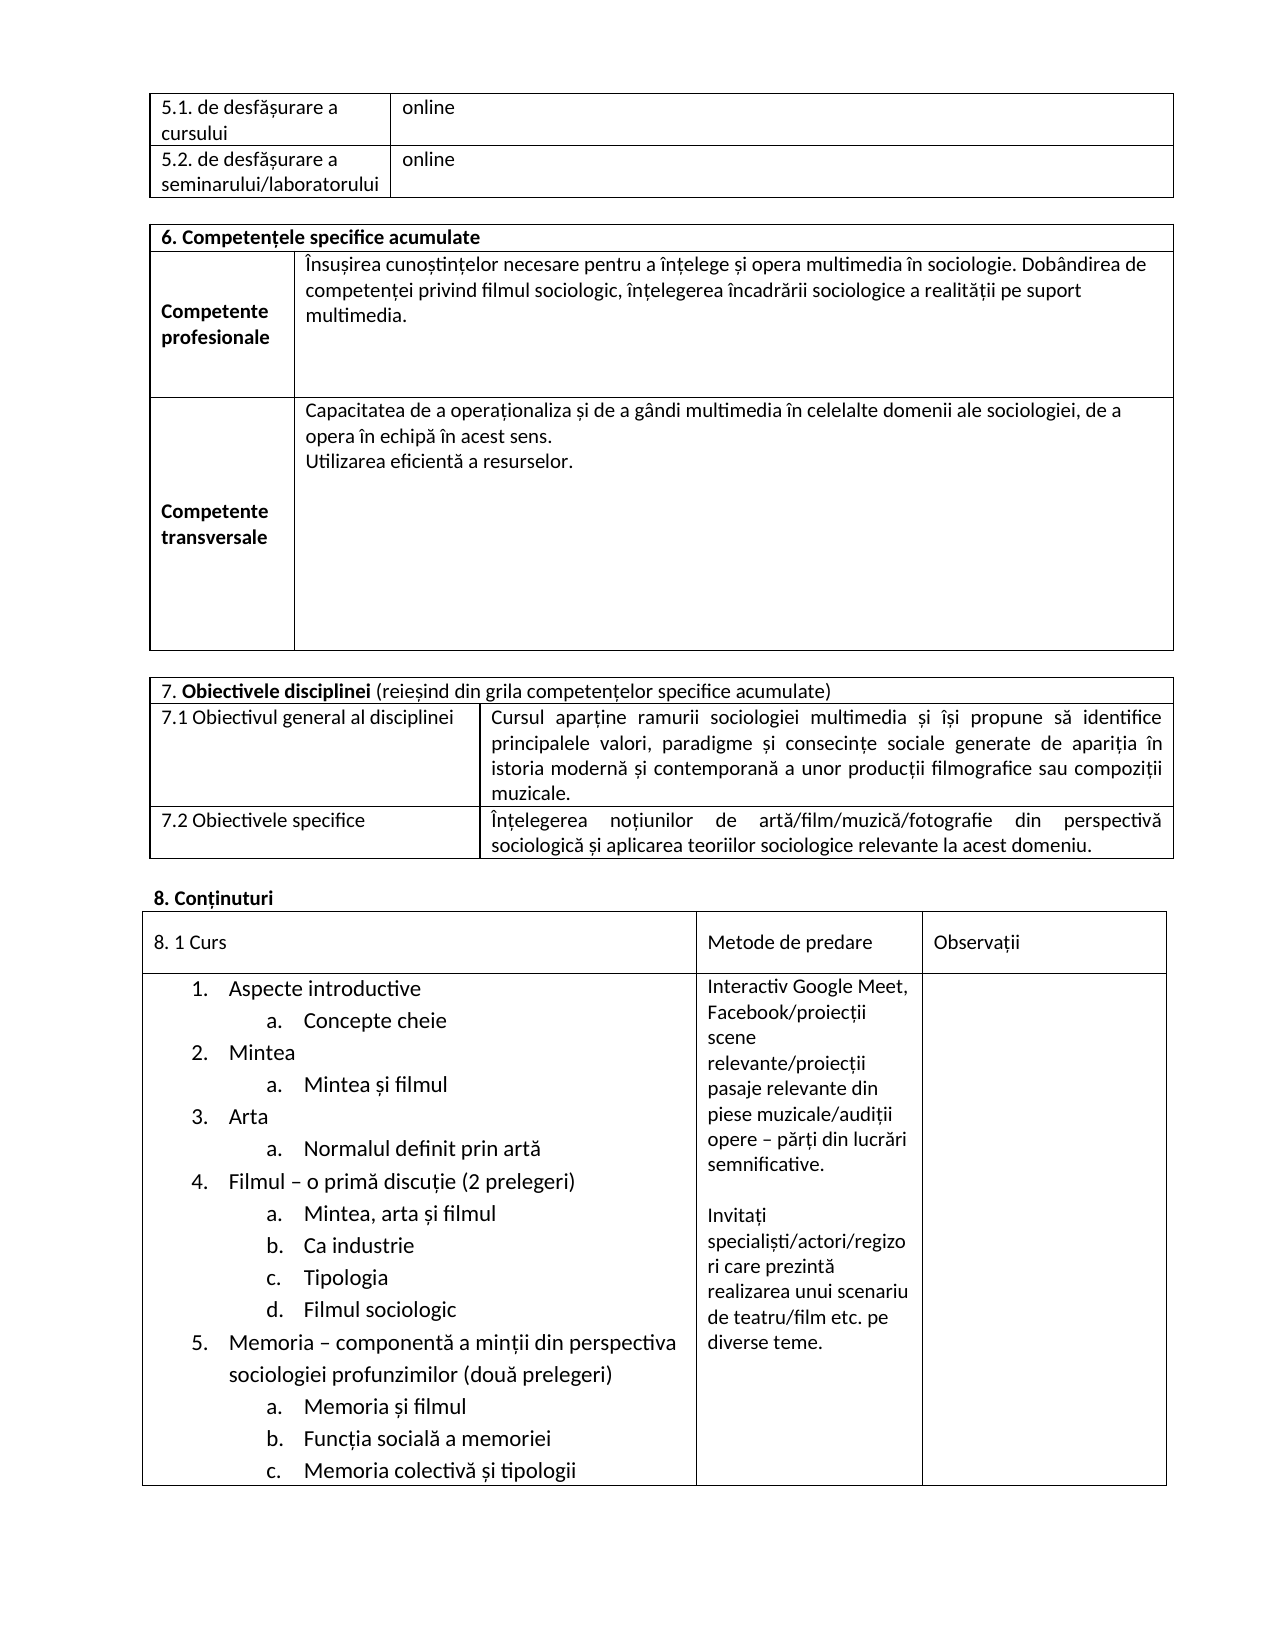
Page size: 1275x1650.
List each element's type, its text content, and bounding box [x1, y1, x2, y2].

table_cell Cursul aparține ramurii sociologiei multimedia și își propune să identifice principalele valori, paradigme și consecințe sociale generate de apariția în istoria modernă și contemporană a unor producții filmografice sau compoziții muzicale. [481, 704, 1173, 806]
table_cell Înțelegerea noțiunilor de artă/film/muzică/fotografie din perspectivă sociologică și aplicarea teoriilor sociologice relevante la acest domeniu. [481, 807, 1173, 858]
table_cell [143, 974, 696, 1484]
table_cell online [391, 146, 1173, 197]
table_header 7. Obiectivele disciplinei (reieşind din grila competenţelor specifice acumulate) [151, 678, 1173, 703]
table_cell Observaţii [923, 912, 1166, 973]
table_cell Competente transversale [151, 398, 294, 650]
table_cell online [391, 94, 1173, 145]
table_cell 7.2 Obiectivele specifice [151, 807, 479, 858]
table_cell [923, 974, 1166, 1484]
table_cell 7.1 Obiectivul general al disciplinei [151, 704, 479, 806]
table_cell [697, 974, 922, 1484]
table_cell 5.1. de desfăşurare a cursului [151, 94, 390, 145]
table_header 8. Conţinuturi [142, 884, 1166, 911]
table_cell Metode de predare [697, 912, 922, 973]
table_header 6. Competenţele specifice acumulate [151, 225, 1173, 251]
table_cell 5.2. de desfășurare a seminarului/laboratorului [151, 146, 390, 197]
table_cell 8. 1 Curs [143, 912, 696, 973]
table_cell Capacitatea de a operaționaliza și de a gândi multimedia în celelalte domenii ale sociologiei, de a opera în echipă în acest sens. Utilizarea eficientă a resurselor. [295, 398, 1173, 650]
table_cell Competente profesionale [151, 252, 294, 397]
table_cell Însușirea cunoștințelor necesare pentru a înțelege și opera multimedia în sociologie. Dobândirea de competenței privind filmul sociologic, înțelegerea încadrării sociologice a realității pe suport multimedia. [295, 252, 1173, 397]
